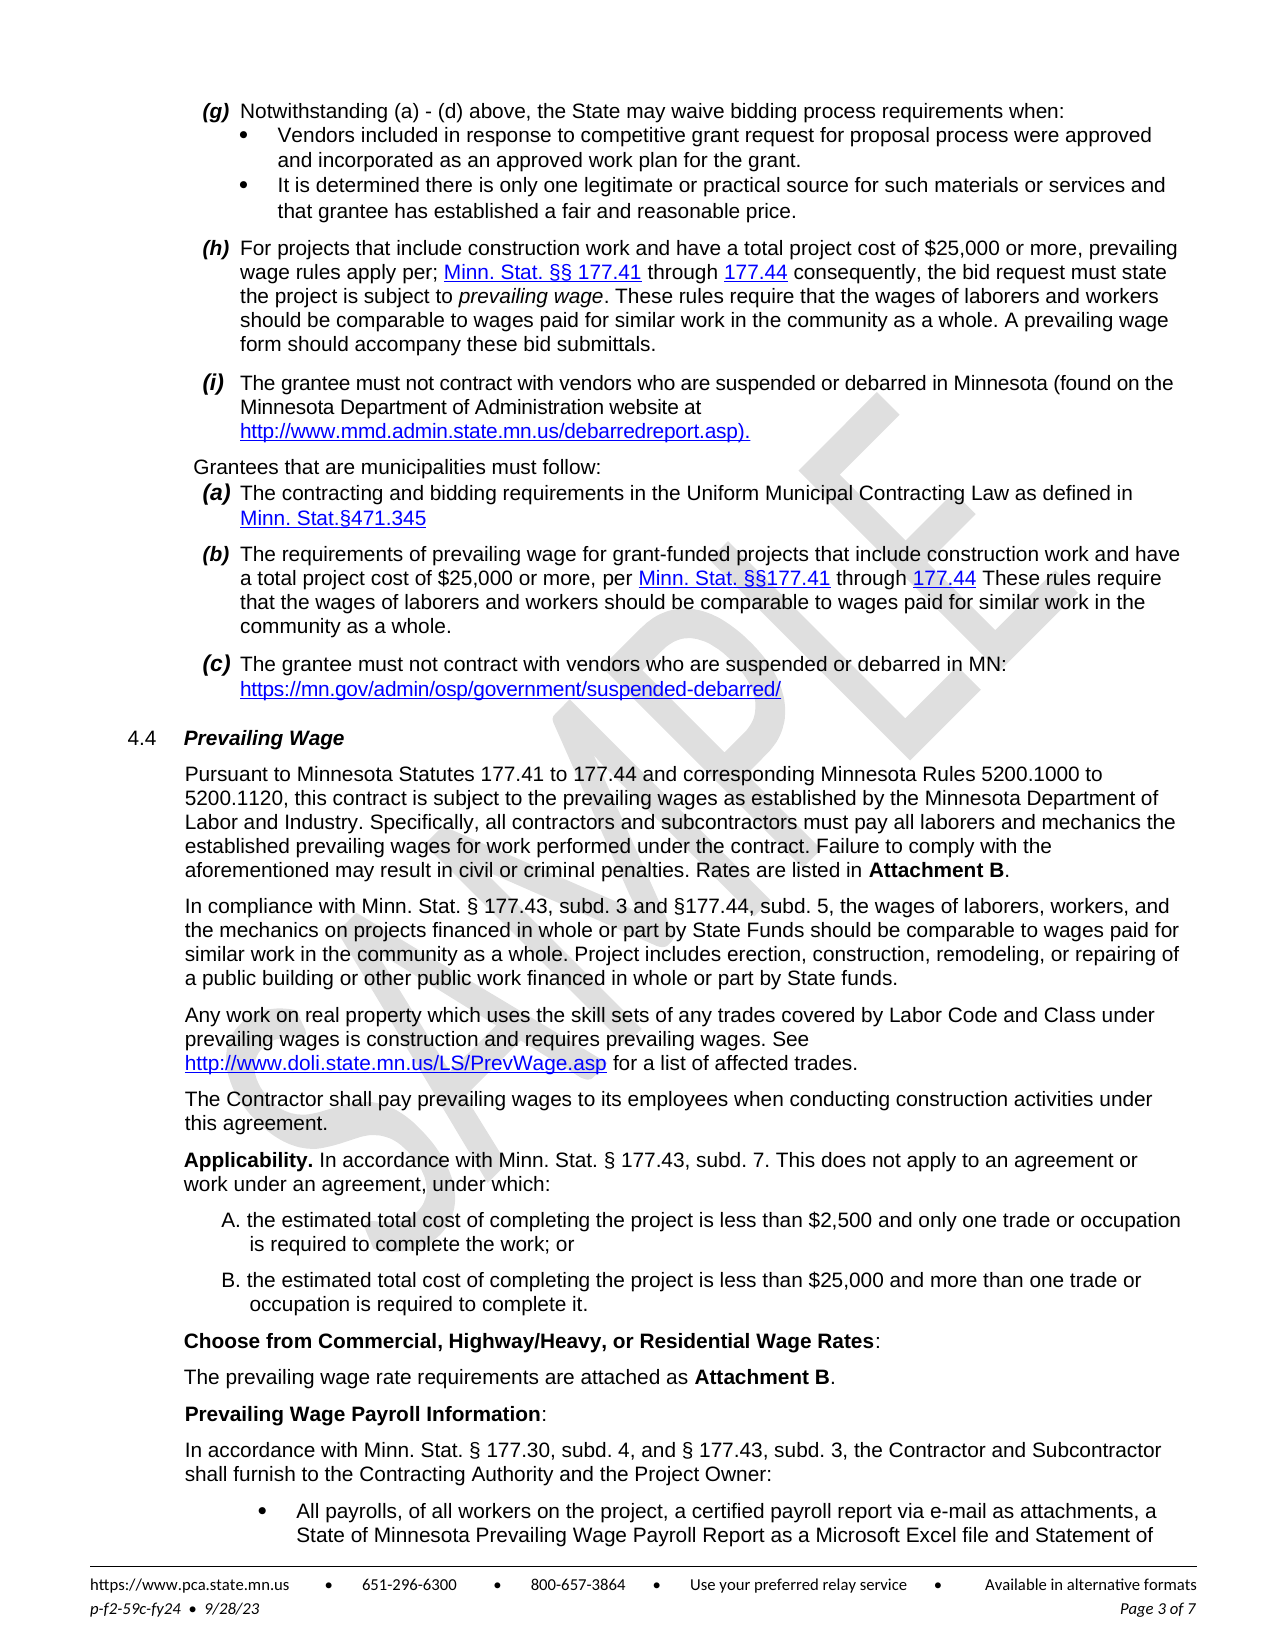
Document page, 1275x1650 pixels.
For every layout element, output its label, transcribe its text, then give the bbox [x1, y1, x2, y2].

text Any work on real property which uses the skill sets of any trades covered by Labor Code and Class under prevailing wages is construction and requires prevailing wages. See http://www.doli.state.mn.us/LS/PrevWage.asp for a list of affected trades. [184, 1003, 1185, 1074]
text A. the estimated total cost of completing the project is less than $2,500 and only one trade or occupation is required to complete the work; or [221, 1208, 1185, 1256]
text B. the estimated total cost of completing the project is less than $25,000 and more than one trade or occupation is required to complete it. [221, 1268, 1185, 1316]
text The prevailing wage rate requirements are attached as Attachment B. [184, 1365, 1185, 1389]
text Applicability. In accordance with Minn. Stat. § 177.43, subd. 7. This does not apply to an agreement or work under an agreement, under which: [184, 1147, 1185, 1195]
text Grantees that are municipalities must follow: [193, 455, 1185, 479]
list The contracting and bidding requirements in the Uniform Municipal Contracting Law as defined in Minn. Stat.§471.345 [202, 479, 1185, 529]
list The grantee must not contract with vendors who are suspended or debarred in MN: [202, 650, 1185, 701]
text 4.4 Prevailing Wage [127, 726, 1185, 749]
list For projects that include construction work and have a total project cost of $25,000 or more, prevailing wage rules apply per; Minn. Stat. §§ 177.41 through 177.44 consequently, the bid request must state the project is subject to prevailing wage. These rules require that the wages of laborers and workers should be comparable to wages paid for similar work in the community as a whole. A prevailing wage form should accompany these bid submittals. [202, 236, 1185, 356]
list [259, 1498, 1185, 1547]
text In compliance with Minn. Stat. § 177.43, subd. 3 and §177.44, subd. 5, the wages of laborers, workers, and the mechanics on projects financed in whole or part by State Funds should be comparable to wages paid for similar work in the community as a whole. Project includes erection, construction, remodeling, or repairing of a public building or other public work financed in whole or part by State funds. [184, 894, 1185, 990]
list It is determined there is only one legitimate or practical source for such materials or services and that grantee has established a fair and reasonable price. [240, 173, 1185, 222]
text The Contractor shall pay prevailing wages to its employees when conducting construction activities under this agreement. [184, 1087, 1185, 1135]
text In accordance with Minn. Stat. § 177.30, subd. 4, and § 177.43, subd. 3, the Contractor and Subcontractor shall furnish to the Contracting Authority and the Project Owner: [184, 1438, 1185, 1486]
list Vendors included in response to competitive grant request for proposal process were approved and incorporated as an approved work plan for the grant. [240, 123, 1185, 172]
text Prevailing Wage Payroll Information: [184, 1402, 1185, 1426]
list The grantee must not contract with vendors who are suspended or debarred in Minnesota (found on the Minnesota Department of Administration website at http://www.mmd.admin.state.mn.us/debarredreport.asp). [202, 368, 1206, 443]
list Notwithstanding (a) - (d) above, the State may waive bidding process requirements when: [202, 99, 1185, 123]
text Choose from Commercial, Highway/Heavy, or Residential Wage Rates: [184, 1329, 1185, 1353]
text Pursuant to Minnesota Statutes 177.41 to 177.44 and corresponding Minnesota Rules 5200.1000 to 5200.1120, this contract is subject to the prevailing wages as established by the Minnesota Department of Labor and Industry. Specifically, all contractors and subcontractors must pay all laborers and mechanics the established prevailing wages for work performed under the contract. Failure to comply with the aforementioned may result in civil or criminal penalties. Rates are listed in Attachment B. [184, 762, 1185, 882]
list The requirements of prevailing wage for grant-funded projects that include construction work and have a total project cost of $25,000 or more, per Minn. Stat. §§177.41 through 177.44 These rules require that the wages of laborers and workers should be comparable to wages paid for similar work in the community as a whole. [202, 542, 1185, 638]
